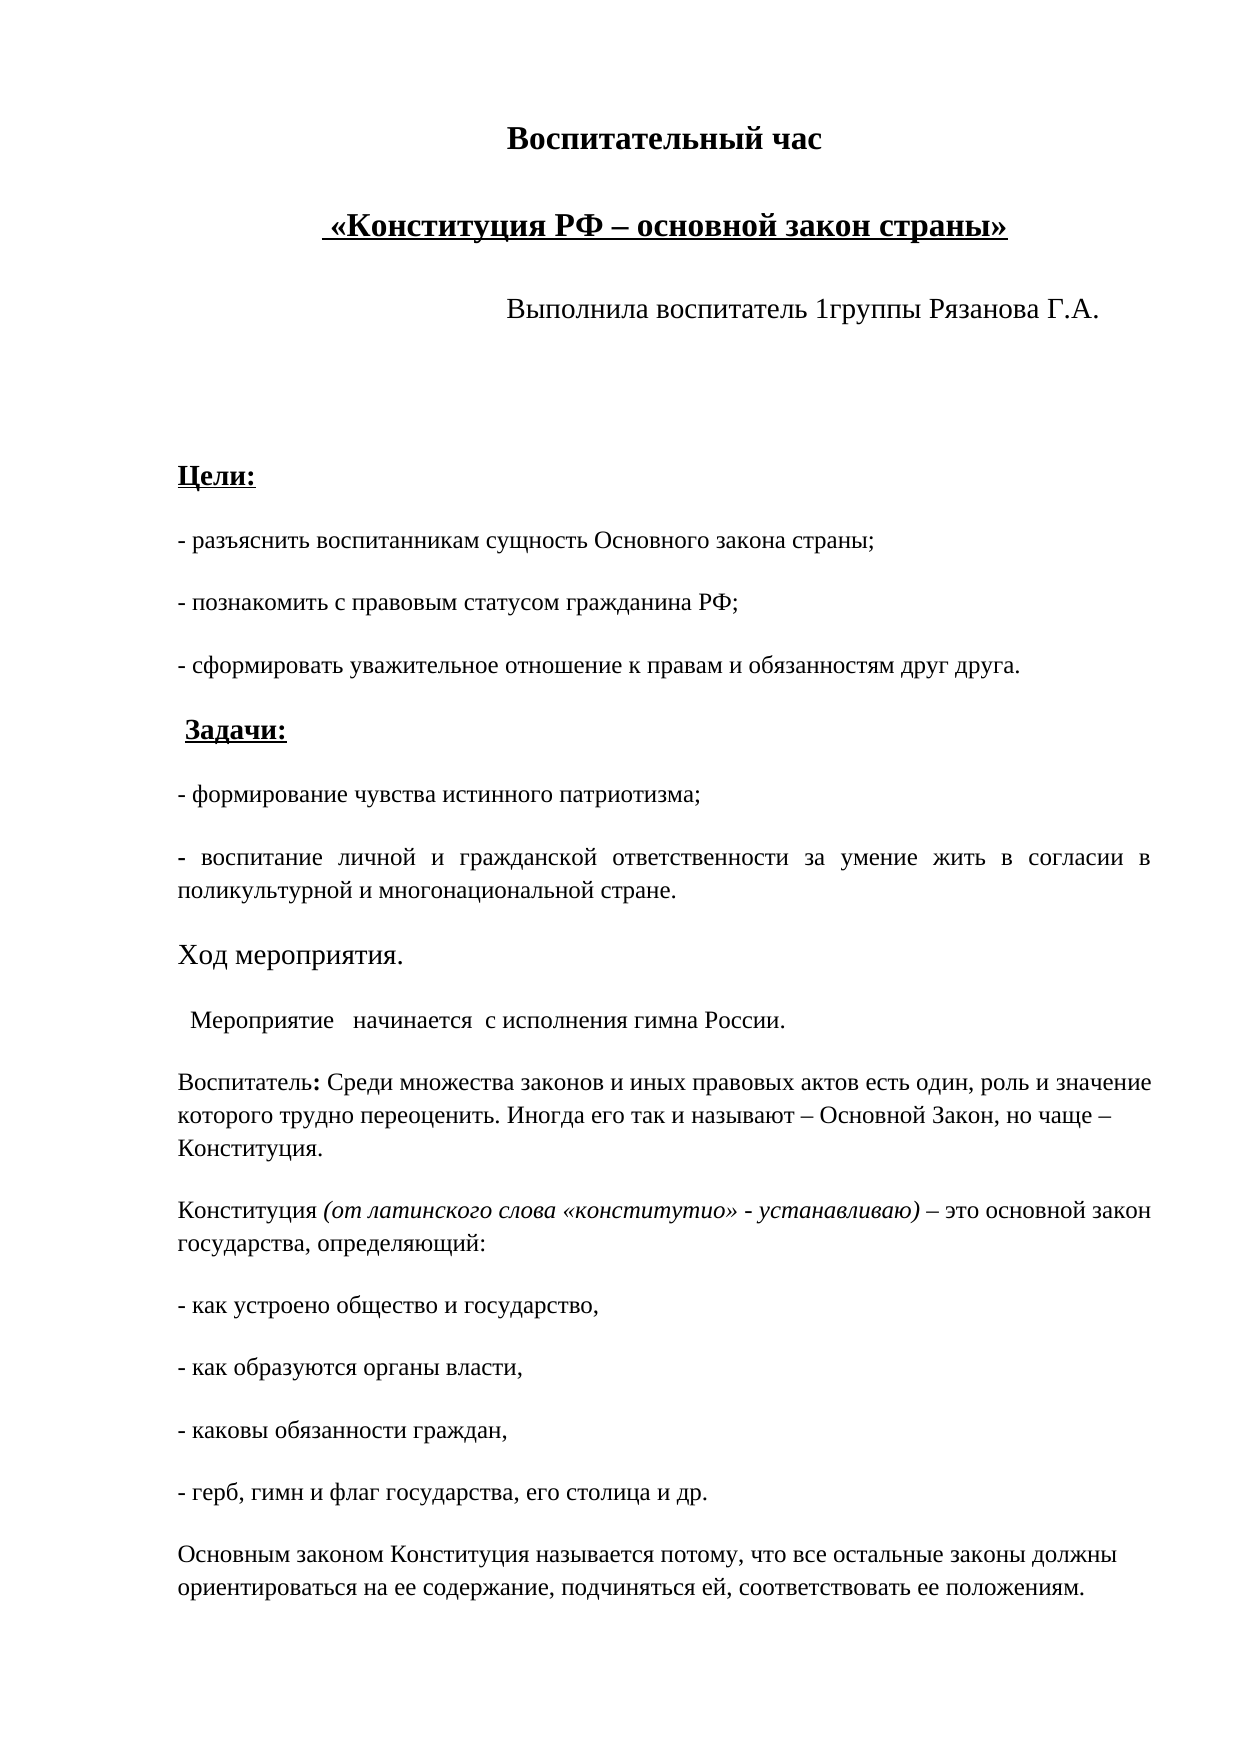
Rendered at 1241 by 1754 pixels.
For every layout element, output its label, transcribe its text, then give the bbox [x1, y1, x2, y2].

text «Конституция РФ – основной закон страны» [177, 205, 1152, 243]
text Мероприятие начинается с исполнения гимна России. [177, 1005, 1152, 1033]
text - сформировать уважительное отношение к правам и обязанностям друг друга. [177, 650, 1152, 678]
text Ход мероприятия. [177, 937, 1152, 971]
text Задачи: [177, 712, 1152, 745]
text Воспитатель: Среди множества законов и иных правовых актов есть один, роль и значение которого трудно переоценить. Иногда его так и называют – Основной Закон, но чаще – Конституция. [177, 1067, 1152, 1162]
text - как устроено общество и государство, [177, 1290, 1152, 1319]
text Цели: [177, 458, 1152, 491]
text - как образуются органы власти, [177, 1352, 1152, 1381]
text Конституция (от латинского слова «конститутио» - устанавливаю) – это основной закон государства, определяющий: [177, 1195, 1152, 1257]
text - герб, гимн и флаг государства, его столица и др. [177, 1477, 1152, 1506]
text Воспитательный час [177, 118, 1152, 156]
text - познакомить с правовым статусом гражданина РФ; [177, 587, 1152, 616]
text - разъяснить воспитанникам сущность Основного закона страны; [177, 525, 1152, 554]
text Основным законом Конституция называется потому, что все остальные законы должны ориентироваться на ее содержание, подчиняться ей, соответствовать ее положениям. [177, 1539, 1152, 1601]
text - воспитание личной и гражданской ответственности за умение жить в согласии в поликультурной и многонациональной стране. [177, 842, 1152, 903]
text - формирование чувства истинного патриотизма; [177, 779, 1152, 808]
text Выполнила воспитатель 1группы Рязанова Г.А. [177, 291, 1152, 325]
text - каковы обязанности граждан, [177, 1415, 1152, 1443]
